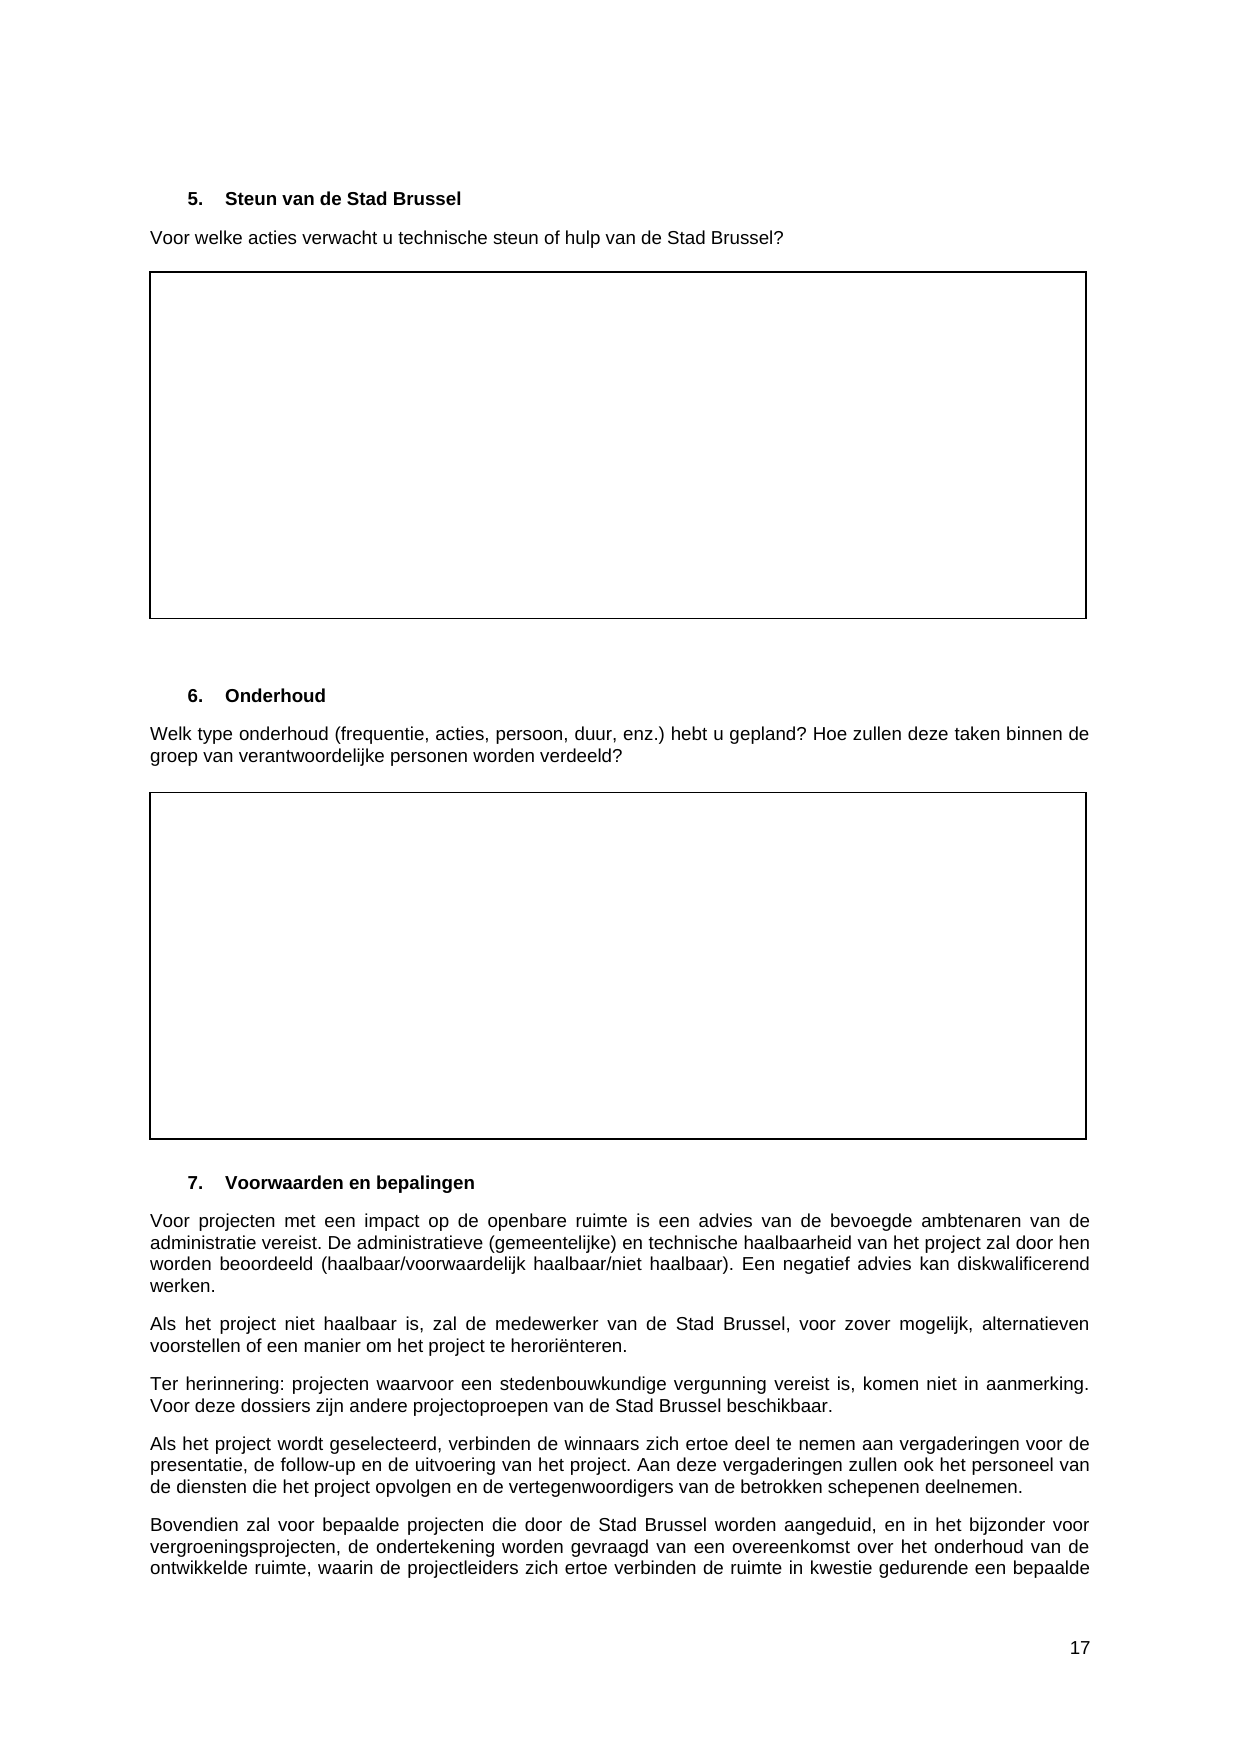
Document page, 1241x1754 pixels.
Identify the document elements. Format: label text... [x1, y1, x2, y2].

text Ter herinnering: projecten waarvoor een stedenbouwkundige vergunning vereist is, komen niet in aanmerking. Voor deze dossiers zijn andere projectoproepen van de Stad Brussel beschikbaar. [150, 1373, 1090, 1416]
text Voor projecten met een impact op de openbare ruimte is een advies van de bevoegde ambtenaren van de administratie vereist. De administratieve (gemeentelijke) en technische haalbaarheid van het project zal door hen worden beoordeeld (haalbaar/voorwaardelijk haalbaar/niet haalbaar). Een negatief advies kan diskwalificerend werken. [150, 1210, 1090, 1296]
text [150, 1514, 1090, 1579]
list Onderhoud [187, 685, 1090, 706]
list Steun van de Stad Brussel [187, 188, 1090, 210]
text Voor welke acties verwacht u technische steun of hulp van de Stad Brussel? [150, 226, 1090, 248]
text Als het project wordt geselecteerd, verbinden de winnaars zich ertoe deel te nemen aan vergaderingen voor de presentatie, de follow-up en de uitvoering van het project. Aan deze vergaderingen zullen ook het personeel van de diensten die het project opvolgen en de vertegenwoordigers van de betrokken schepenen deelnemen. [150, 1433, 1090, 1497]
list Voorwaarden en bepalingen [187, 1172, 1090, 1193]
text Welk type onderhoud (frequentie, acties, persoon, duur, enz.) hebt u gepland? Hoe zullen deze taken binnen de groep van verantwoordelijke personen worden verdeeld? [150, 723, 1090, 766]
text Als het project niet haalbaar is, zal de medewerker van de Stad Brussel, voor zover mogelijk, alternatieven voorstellen of een manier om het project te heroriënteren. [150, 1313, 1090, 1356]
